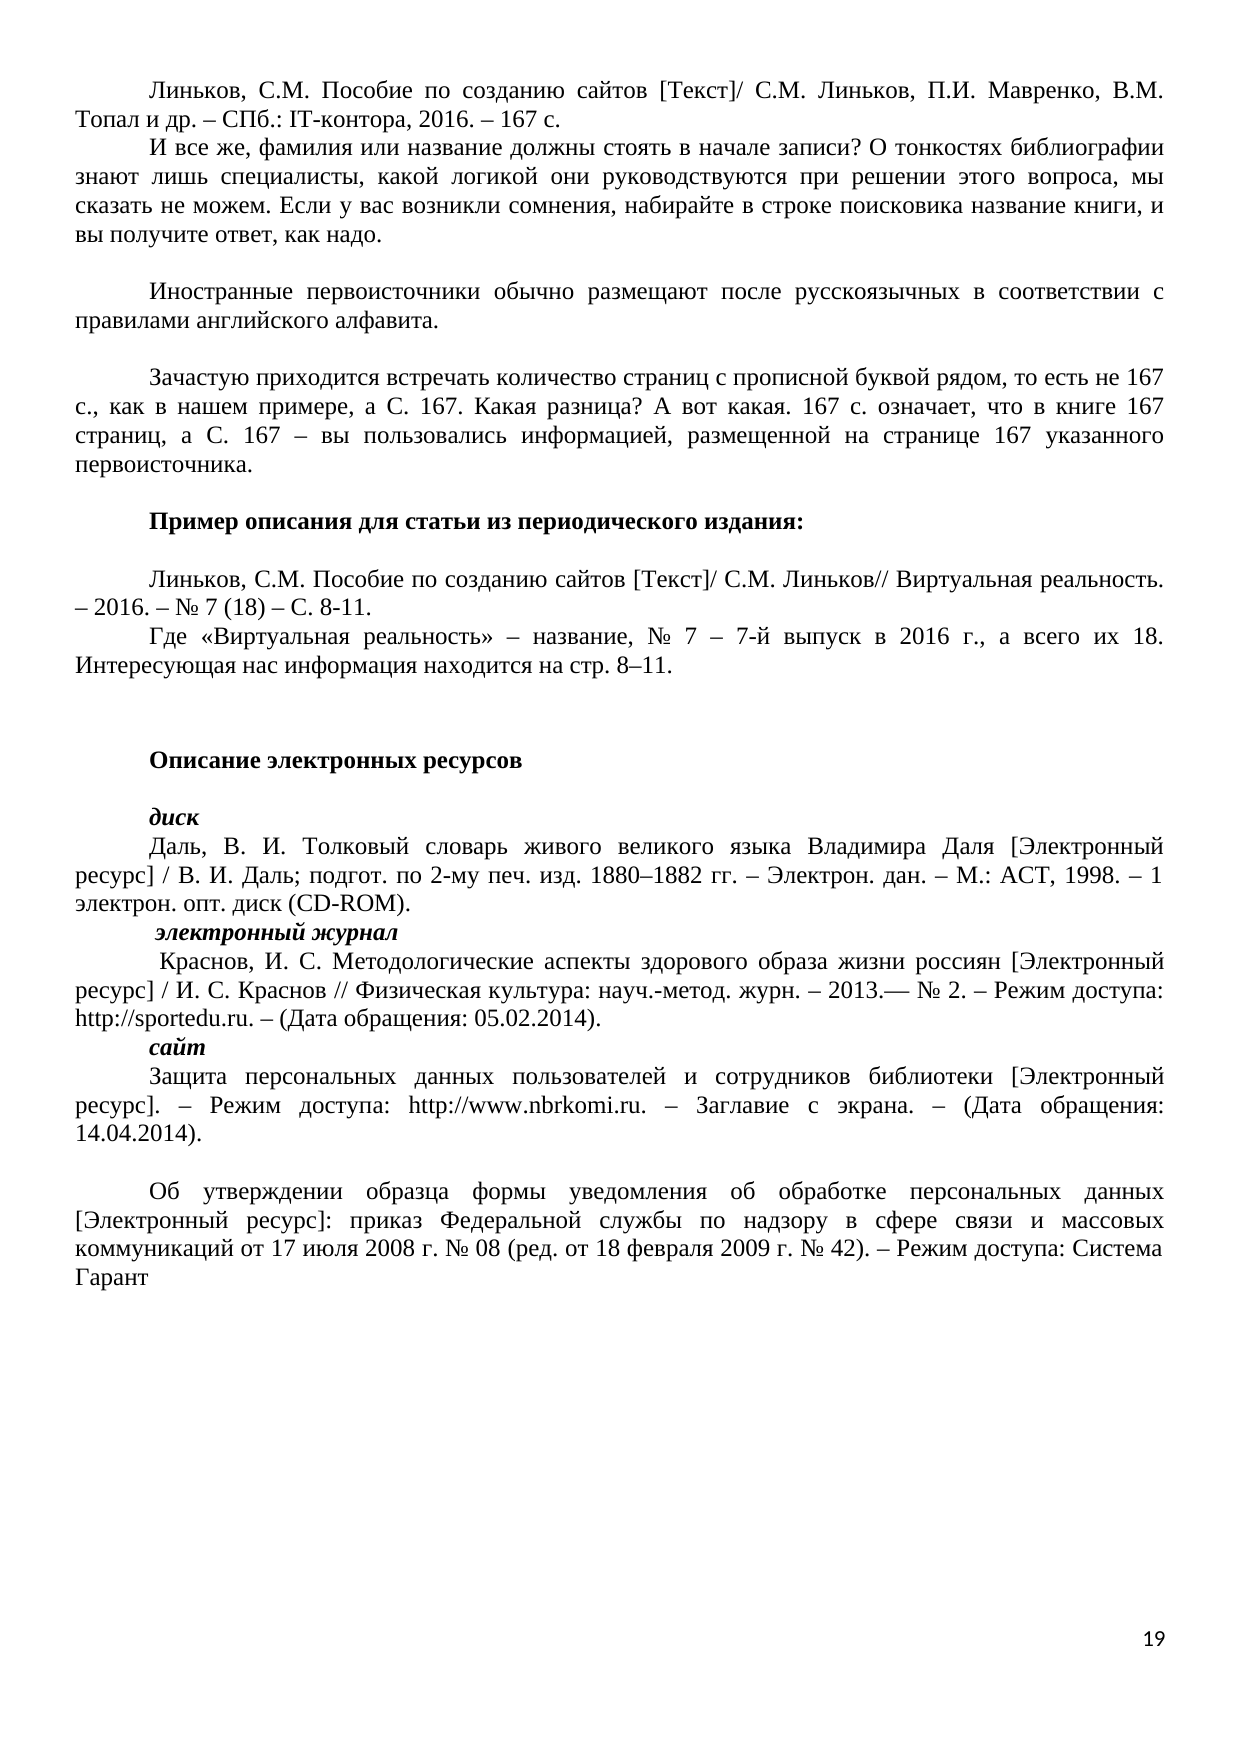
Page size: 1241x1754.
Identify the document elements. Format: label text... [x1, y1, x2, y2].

text Где «Виртуальная реальность» – название, № 7 – 7-й выпуск в 2016 г., а всего их 18. Интересующая нас информация находится на стр. 8–11. [75, 621, 1165, 679]
text электронный журнал [75, 917, 1165, 946]
text Зачастую приходится встречать количество страниц с прописной буквой рядом, то есть не 167 с., как в нашем примере, а С. 167. Какая разница? А вот какая. 167 с. означает, что в книге 167 страниц, а С. 167 – вы пользовались информацией, размещенной на странице 167 указанного первоисточника. [75, 362, 1165, 477]
text Защита персональных данных пользователей и сотрудников библиотеки [Электронный ресурс]. – Режим доступа: http://www.nbrkomi.ru. – Заглавие с экрана. – (Дата обращения: 14.04.2014). [75, 1061, 1165, 1147]
text Краснов, И. С. Методологические аспекты здорового образа жизни россиян [Электронный ресурс] / И. С. Краснов // Физическая культура: науч.-метод. журн. – 2013.— № 2. – Режим доступа: http://sportedu.ru. – (Дата обращения: 05.02.2014). [75, 946, 1165, 1032]
text Об утверждении образца формы уведомления об обработке персональных данных [Электронный ресурс]: приказ Федеральной службы по надзору в сфере связи и массовых коммуникаций от 17 июля 2008 г. № 08 (ред. от 18 февраля 2009 г. № 42). – Режим доступа: Система Гарант [75, 1176, 1165, 1291]
text диск [75, 802, 1165, 831]
text Описание электронных ресурсов [75, 745, 1165, 773]
text Пример описания для статьи из периодического издания: [75, 506, 1165, 535]
text И все же, фамилия или название должны стоять в начале записи? О тонкостях библиографии знают лишь специалисты, какой логикой они руководствуются при решении этого вопроса, мы сказать не можем. Если у вас возникли сомнения, набирайте в строке поисковика название книги, и вы получите ответ, как надо. [75, 132, 1165, 247]
text Иностранные первоисточники обычно размещают после русскоязычных в соответствии с правилами английского алфавита. [75, 276, 1165, 334]
text Линьков, С.М. Пособие по созданию сайтов [Текст]/ С.М. Линьков, П.И. Мавренко, В.М. Топал и др. – СПб.: IT-контора, 2016. – 167 с. [75, 75, 1165, 132]
text Даль, В. И. Толковый словарь живого великого языка Владимира Даля [Электронный ресурс] / В. И. Даль; подгот. по 2-му печ. изд. 1880–1882 гг. – Электрон. дан. – М.: АСТ, 1998. – 1 электрон. опт. диск (CD-ROM). [75, 831, 1165, 917]
text сайт [75, 1032, 1165, 1061]
text Линьков, С.М. Пособие по созданию сайтов [Текст]/ С.М. Линьков// Виртуальная реальность. – 2016. – № 7 (18) – С. 8-11. [75, 564, 1165, 621]
